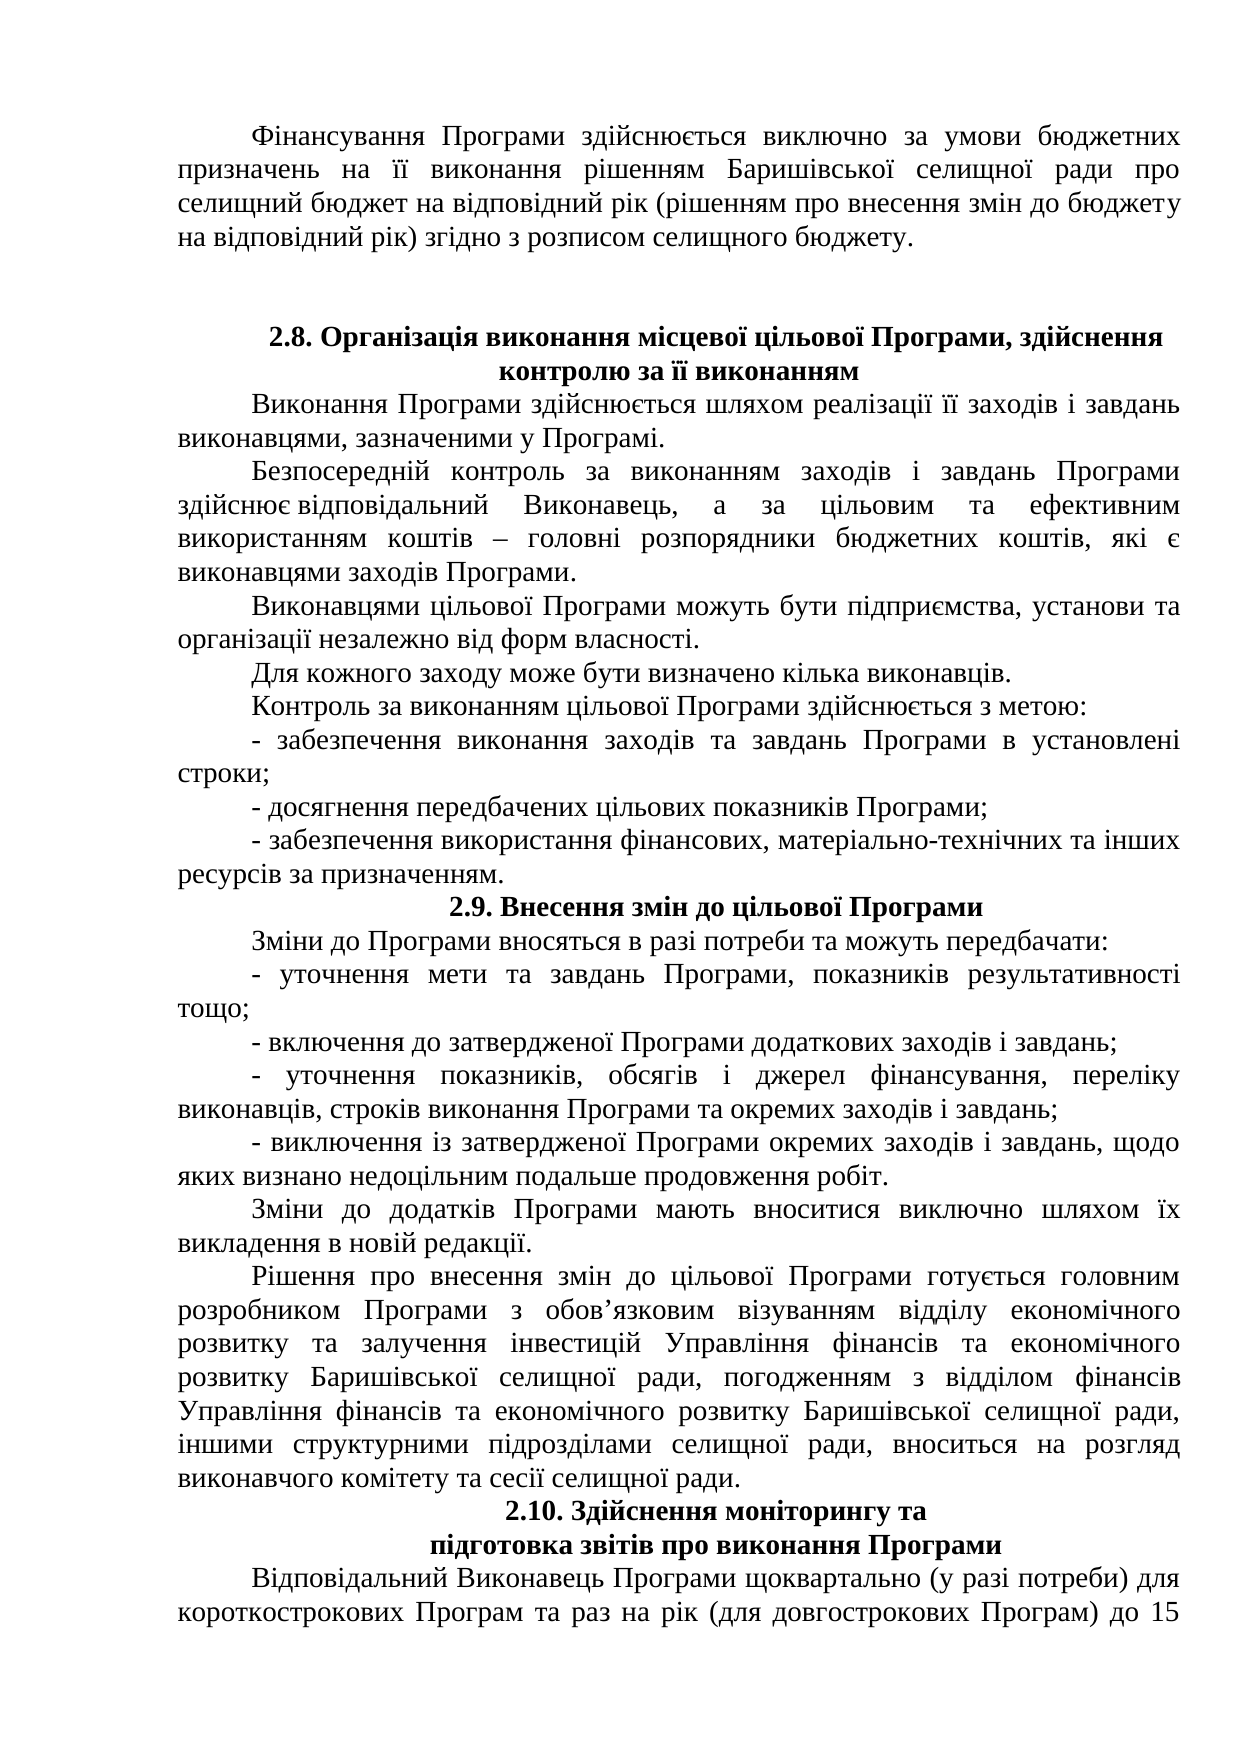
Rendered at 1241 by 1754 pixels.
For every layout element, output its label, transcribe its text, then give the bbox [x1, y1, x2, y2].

text Контроль за виконанням цільової Програми здійснюється з метою: [177, 688, 1181, 722]
text - уточнення показників, обсягів і джерел фінансування, переліку виконавців, строків виконання Програми та окремих заходів і завдань; [177, 1057, 1181, 1124]
text - включення до затвердженої Програми додаткових заходів і завдань; [177, 1024, 1181, 1057]
text - уточнення мети та завдань Програми, показників результативності тощо; [177, 957, 1181, 1024]
text - досягнення передбачених цільових показників Програми; [177, 789, 1181, 822]
text підготовка звітів про виконання Програми [177, 1527, 1181, 1560]
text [177, 1560, 1181, 1627]
text Для кожного заходу може бути визначено кілька виконавців. [177, 655, 1181, 688]
text 2.8. Організація виконання місцевої цільової Програми, здійснення контролю за її виконанням [177, 319, 1181, 386]
text Рішення про внесення змін до цільової Програми готується головним розробником Програми з обов’язковим візуванням відділу економічного розвитку та залучення інвестицій Управління фінансів та економічного розвитку Баришівської селищної ради, погодженням з відділом фінансів Управління фінансів та економічного розвитку Баришівської селищної ради, іншими структурними підрозділами селищної ради, вноситься на розгляд виконавчого комітету та сесії селищної ради. [177, 1258, 1181, 1493]
text - забезпечення виконання заходів та завдань Програми в установлені строки; [177, 722, 1181, 789]
text 2.9. Внесення змін до цільової Програми [177, 889, 1181, 923]
text - виключення із затвердженої Програми окремих заходів і завдань, щодо яких визнано недоцільним подальше продовження робіт. [177, 1124, 1181, 1191]
text Фінансування Програми здійснюється виключно за умови бюджетних призначень на її виконання рішенням Баришівської селищної ради про селищний бюджет на відповідний рік (рішенням про внесення змін до бюджету на відповідний рік) згідно з розписом селищного бюджету. [177, 118, 1181, 252]
text 2.10. Здійснення моніторингу та [177, 1493, 1181, 1527]
text Виконавцями цільової Програми можуть бути підприємства, установи та організації незалежно від форм власності. [177, 588, 1181, 655]
text Безпосередній контроль за виконанням заходів і завдань Програми здійснює відповідальний Виконавець, а за цільовим та ефективним використанням коштів – головні розпорядники бюджетних коштів, які є виконавцями заходів Програми. [177, 453, 1181, 588]
text Зміни до додатків Програми мають вноситися виключно шляхом їх викладення в новій редакції. [177, 1191, 1181, 1258]
text Виконання Програми здійснюється шляхом реалізації її заходів і завдань виконавцями, зазначеними у Програмі. [177, 386, 1181, 453]
text - забезпечення використання фінансових, матеріально-технічних та інших ресурсів за призначенням. [177, 822, 1181, 889]
text Зміни до Програми вносяться в разі потреби та можуть передбачати: [177, 923, 1181, 957]
